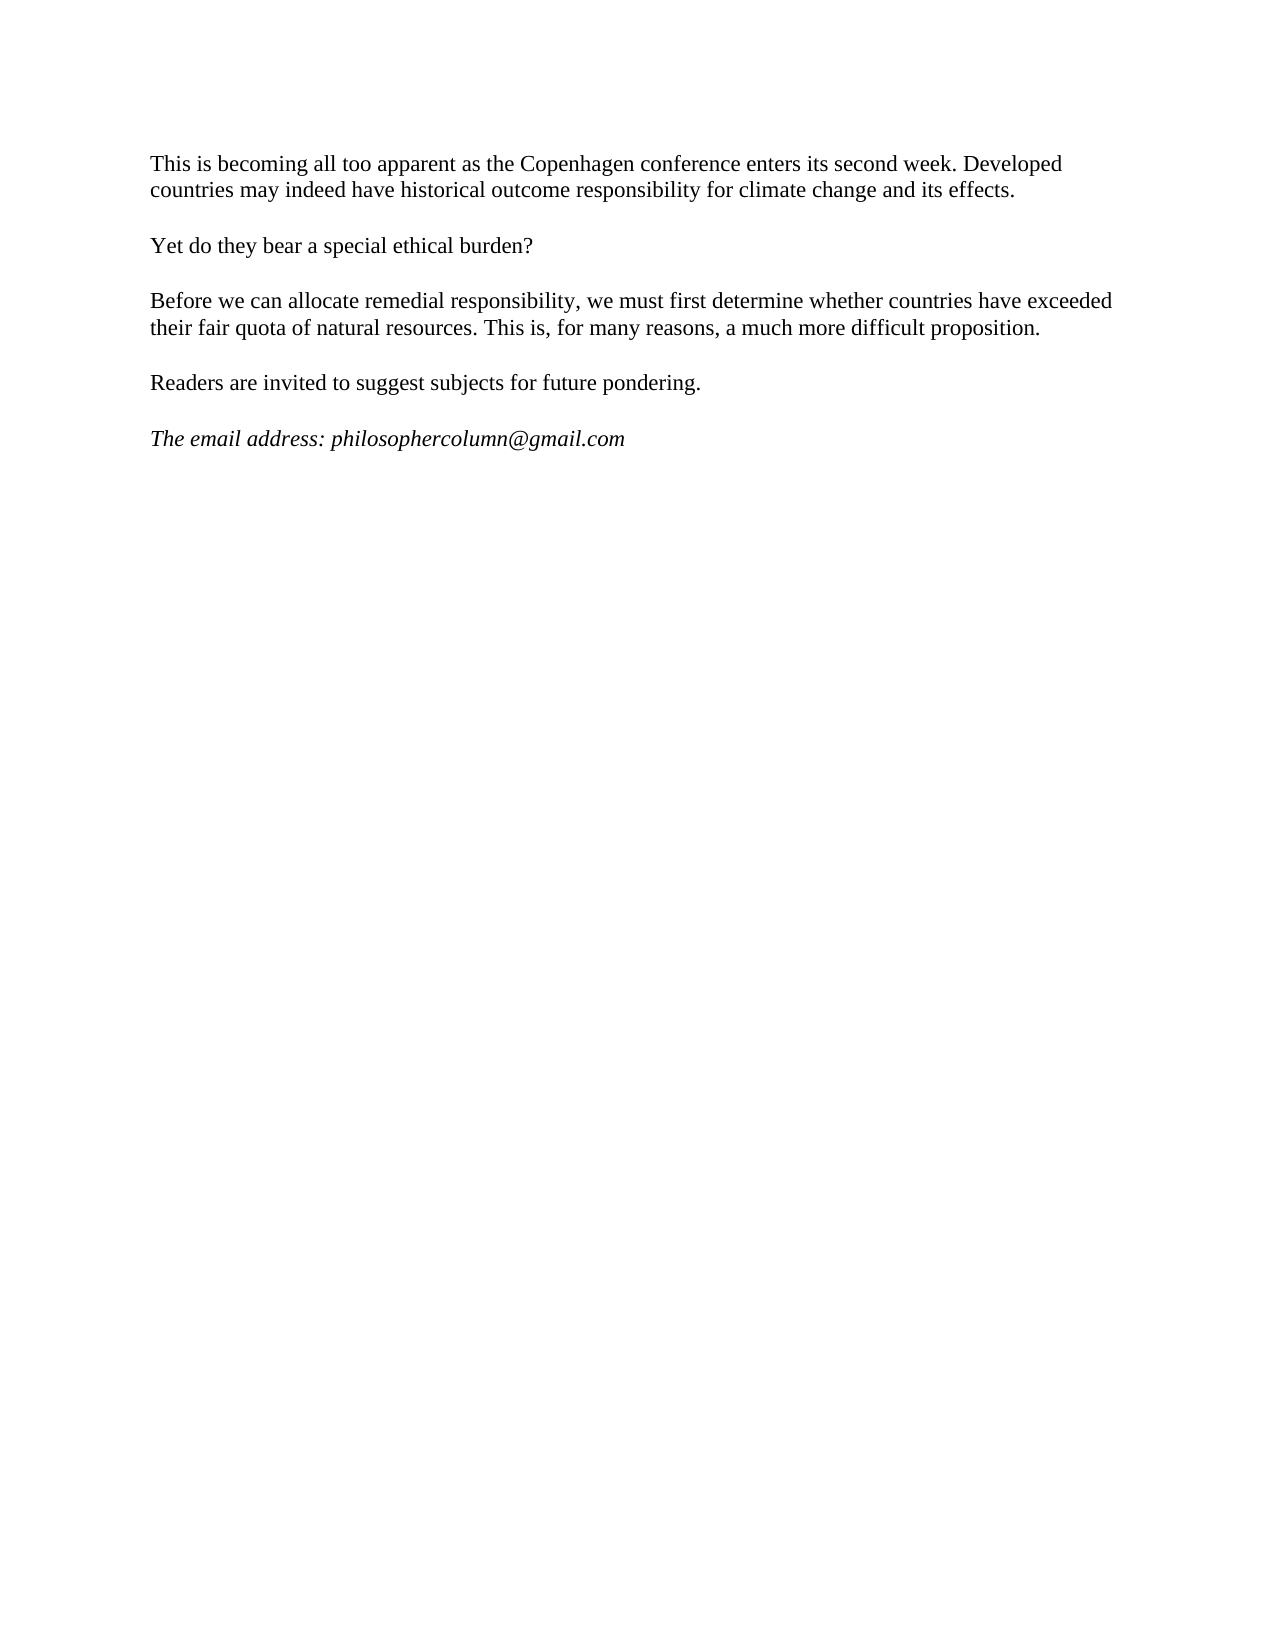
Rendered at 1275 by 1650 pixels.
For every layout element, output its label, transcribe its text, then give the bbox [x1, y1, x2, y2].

text Readers are invited to suggest subjects for future pondering. [150, 369, 1125, 396]
text Yet do they bear a special ethical burden? [150, 232, 1125, 258]
text The email address: philosophercolumn@gmail.com [150, 425, 1125, 451]
text This is becoming all too apparent as the Copenhagen conference enters its second week. Developed countries may indeed have historical outcome responsibility for climate change and its effects. [150, 150, 1125, 203]
text Before we can allocate remedial responsibility, we must first determine whether countries have exceeded their fair quota of natural resources. This is, for many reasons, a much more difficult proposition. [150, 287, 1125, 340]
